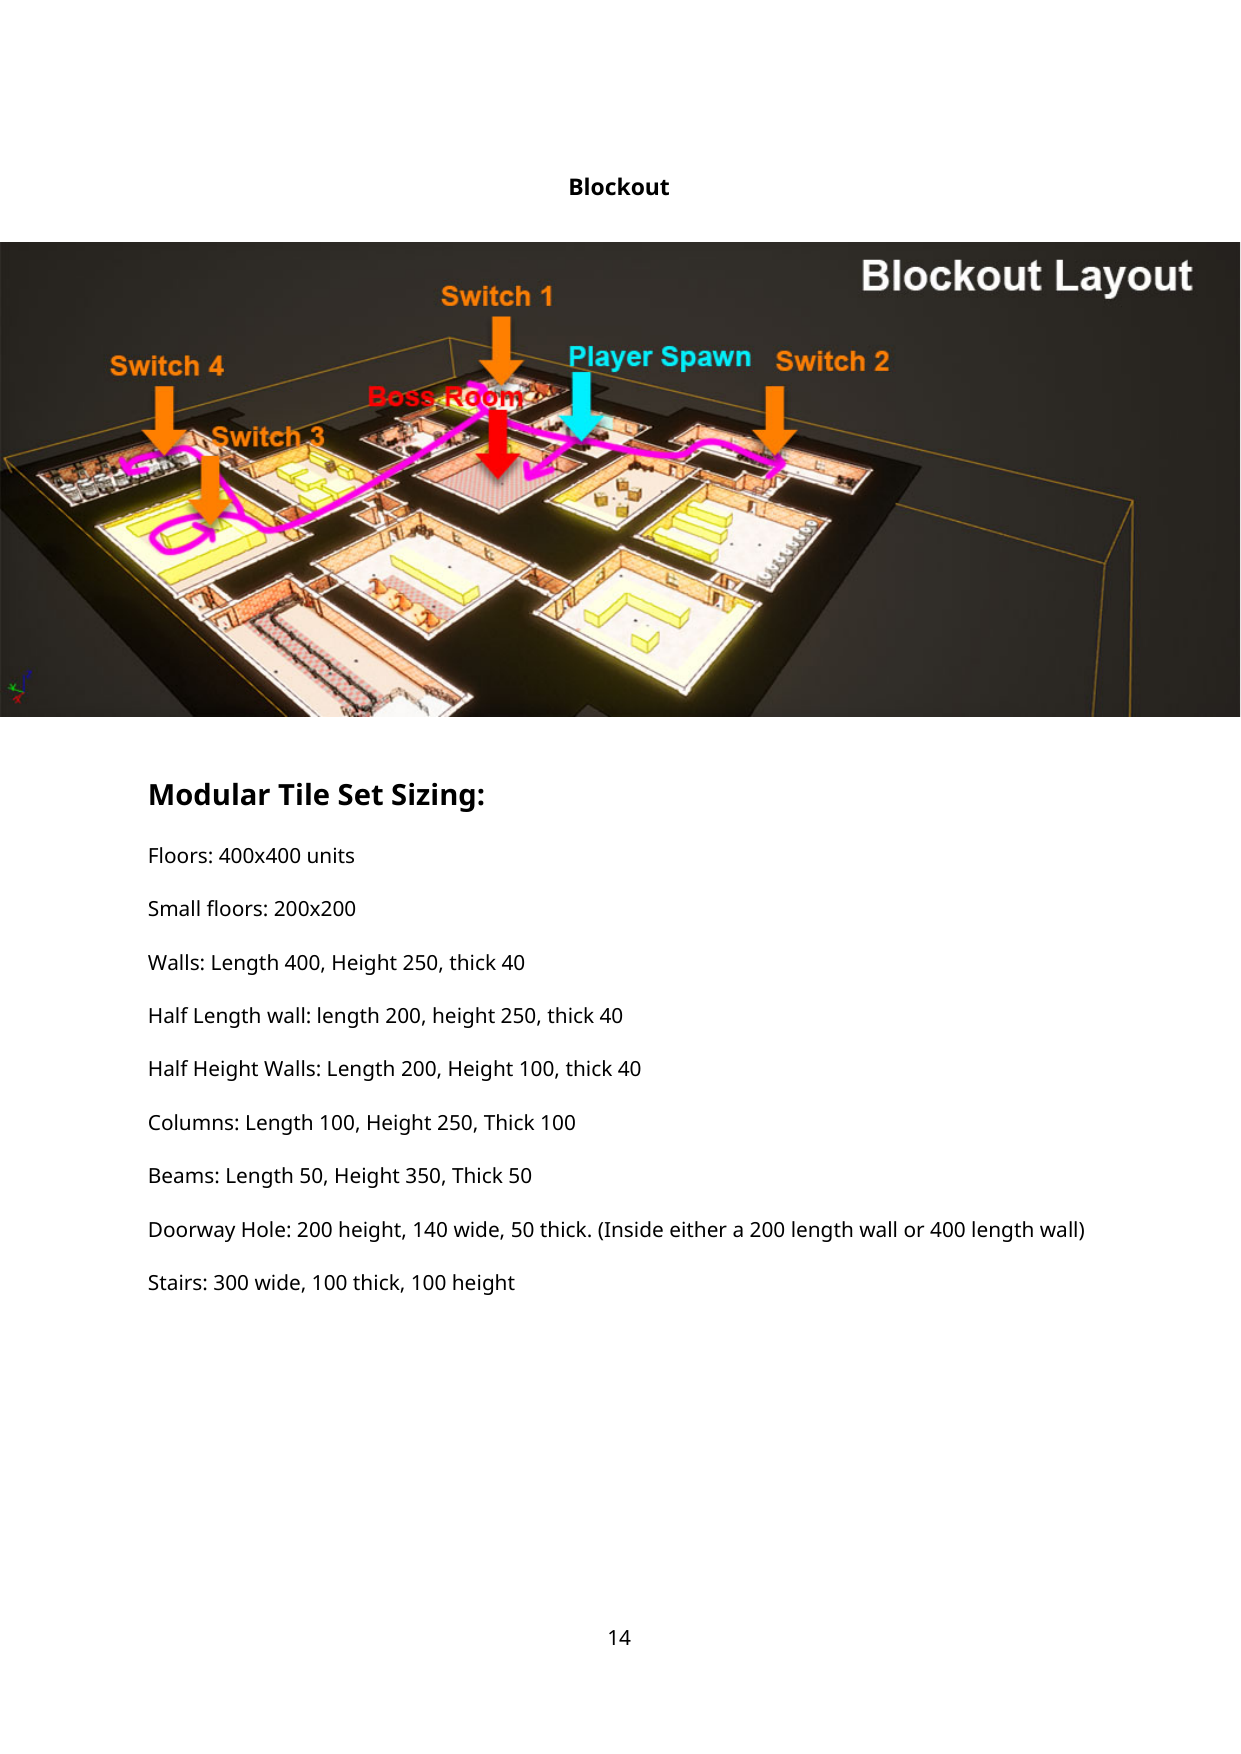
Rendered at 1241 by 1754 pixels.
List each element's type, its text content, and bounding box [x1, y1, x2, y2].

subtitle Blockout [148, 171, 1090, 202]
text Doorway Hole: 200 height, 140 wide, 50 thick. (Inside either a 200 length wall or 400 length wall) [148, 1215, 1090, 1243]
text Beams: Length 50, Height 350, Thick 50 [148, 1161, 1090, 1190]
text Walls: Length 400, Height 250, thick 40 [148, 948, 1090, 976]
text Stairs: 300 wide, 100 thick, 100 height [148, 1268, 1090, 1297]
text Modular Tile Set Sizing: [148, 774, 1090, 814]
picture [0, 242, 1241, 717]
text Half Height Walls: Length 200, Height 100, thick 40 [148, 1054, 1090, 1083]
text Columns: Length 100, Height 250, Thick 100 [148, 1108, 1090, 1136]
text Floors: 400x400 units [148, 841, 1090, 869]
text Small floors: 200x200 [148, 894, 1090, 923]
text Half Length wall: length 200, height 250, thick 40 [148, 1001, 1090, 1029]
